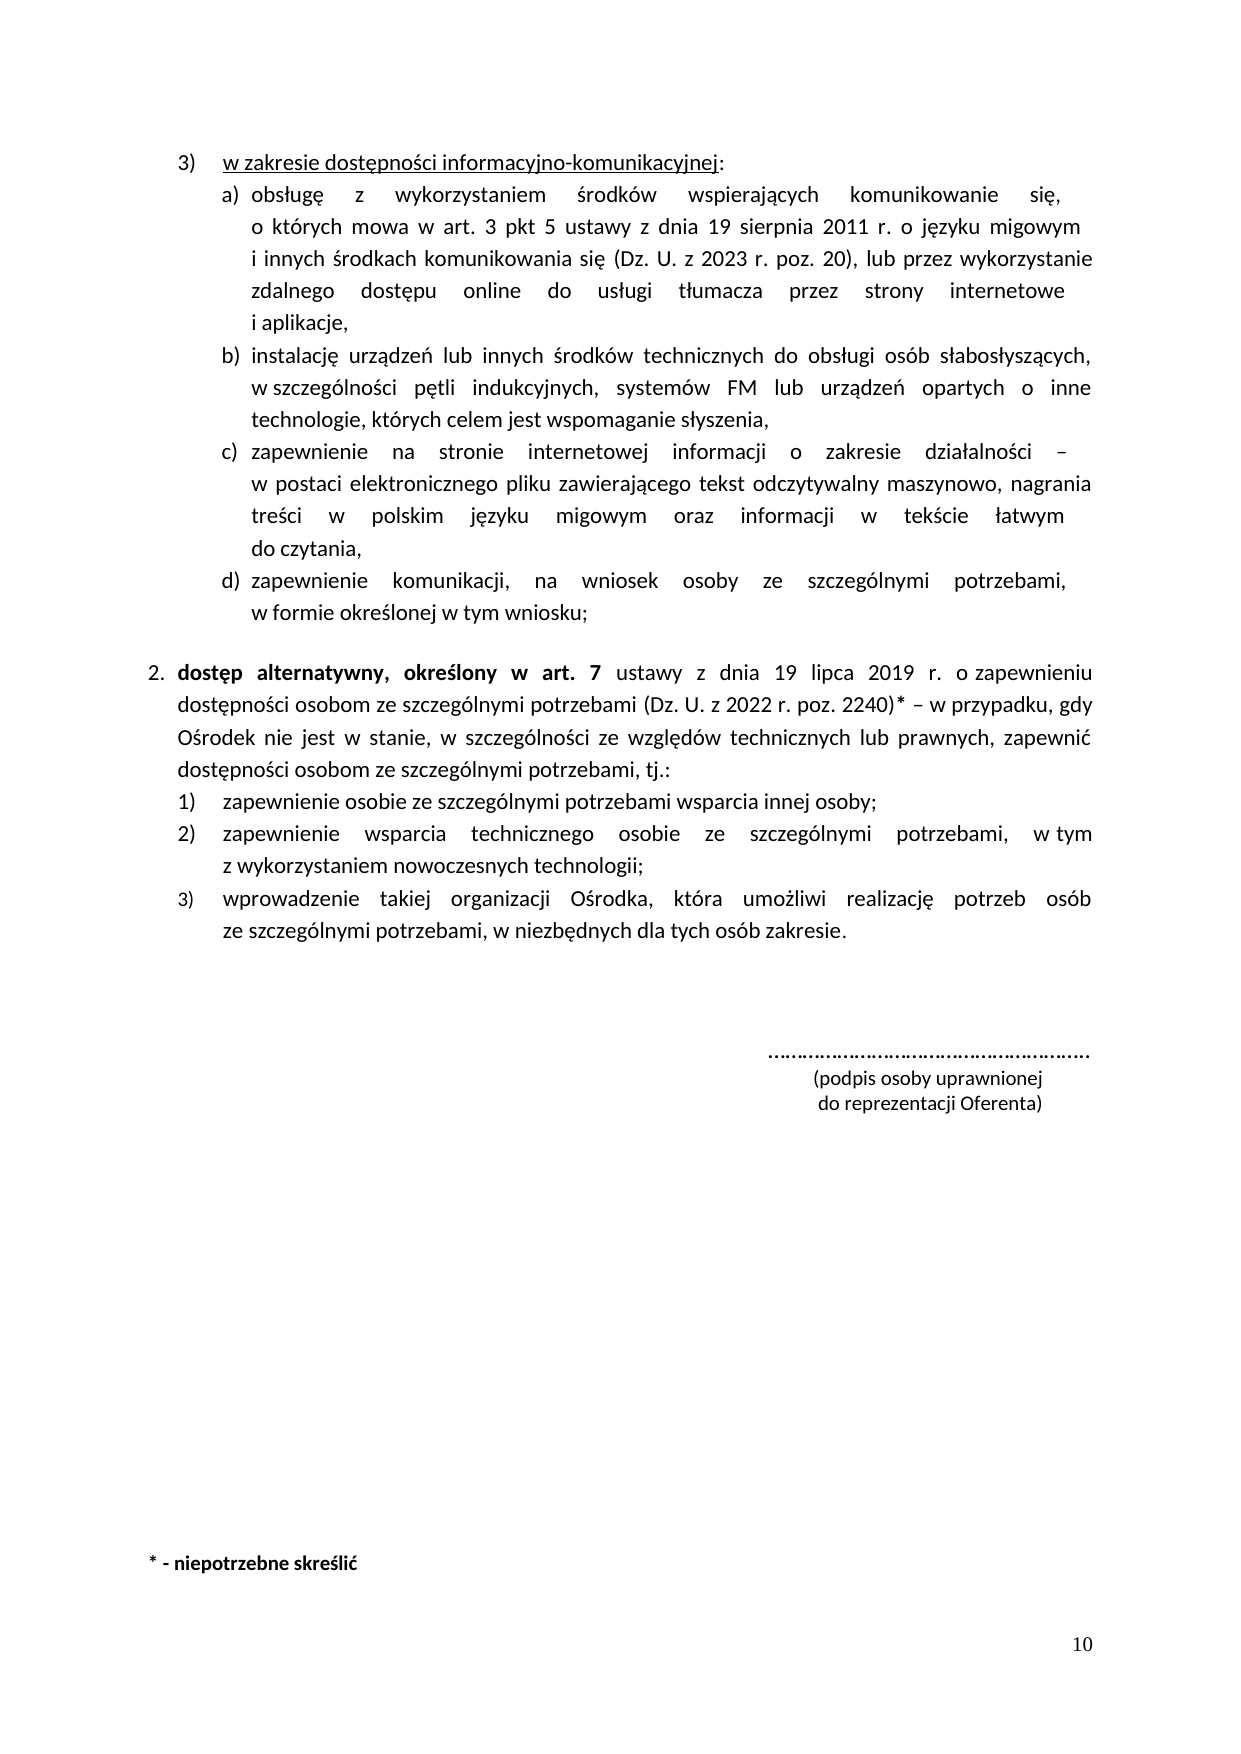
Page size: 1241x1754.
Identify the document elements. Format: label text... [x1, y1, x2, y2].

list zapewnienie na stronie internetowej informacji o zakresie działalności – w postaci elektronicznego pliku zawierającego tekst odczytywalny maszynowo, nagrania treści w polskim języku migowym oraz informacji w tekście łatwym do czytania, [221, 437, 1093, 562]
list wprowadzenie takiej organizacji Ośrodka, która umożliwi realizację potrzeb osób ze szczególnymi potrzebami, w niezbędnych dla tych osób zakresie. [177, 884, 1093, 944]
text * - niepotrzebne skreślić [148, 1550, 1093, 1576]
list obsługę z wykorzystaniem środków wspierających komunikowanie się, o których mowa w art. 3 pkt 5 ustawy z dnia 19 sierpnia 2011 r. o języku migowym i innych środkach komunikowania się (Dz. U. z 2023 r. poz. 20), lub przez wykorzystanie zdalnego dostępu online do usługi tłumacza przez strony internetowe i aplikacje, [221, 180, 1093, 337]
list zapewnienie komunikacji, na wniosek osoby ze szczególnymi potrzebami, w formie określonej w tym wniosku; [221, 566, 1093, 626]
list zapewnienie wsparcia technicznego osobie ze szczególnymi potrzebami, w tym z wykorzystaniem nowoczesnych technologii; [177, 819, 1093, 879]
list w zakresie dostępności informacyjno-komunikacyjnej: [177, 148, 1093, 176]
list instalację urządzeń lub innych środków technicznych do obsługi osób słabosłyszących, w szczególności pętli indukcyjnych, systemów FM lub urządzeń opartych o inne technologie, których celem jest wspomaganie słyszenia, [221, 341, 1093, 433]
text (podpis osoby uprawnionej do reprezentacji Oferenta) [768, 1065, 1093, 1116]
text ……………………………………………….. [768, 1034, 1093, 1065]
list dostęp alternatywny, określony w art. 7 ustawy z dnia 19 lipca 2019 r. o zapewnieniu dostępności osobom ze szczególnymi potrzebami (Dz. U. z 2022 r. poz. 2240)* – w przypadku, gdy Ośrodek nie jest w stanie, w szczególności ze względów technicznych lub prawnych, zapewnić dostępności osobom ze szczególnymi potrzebami, tj.: [148, 658, 1093, 783]
list zapewnienie osobie ze szczególnymi potrzebami wsparcia innej osoby; [177, 787, 1093, 815]
